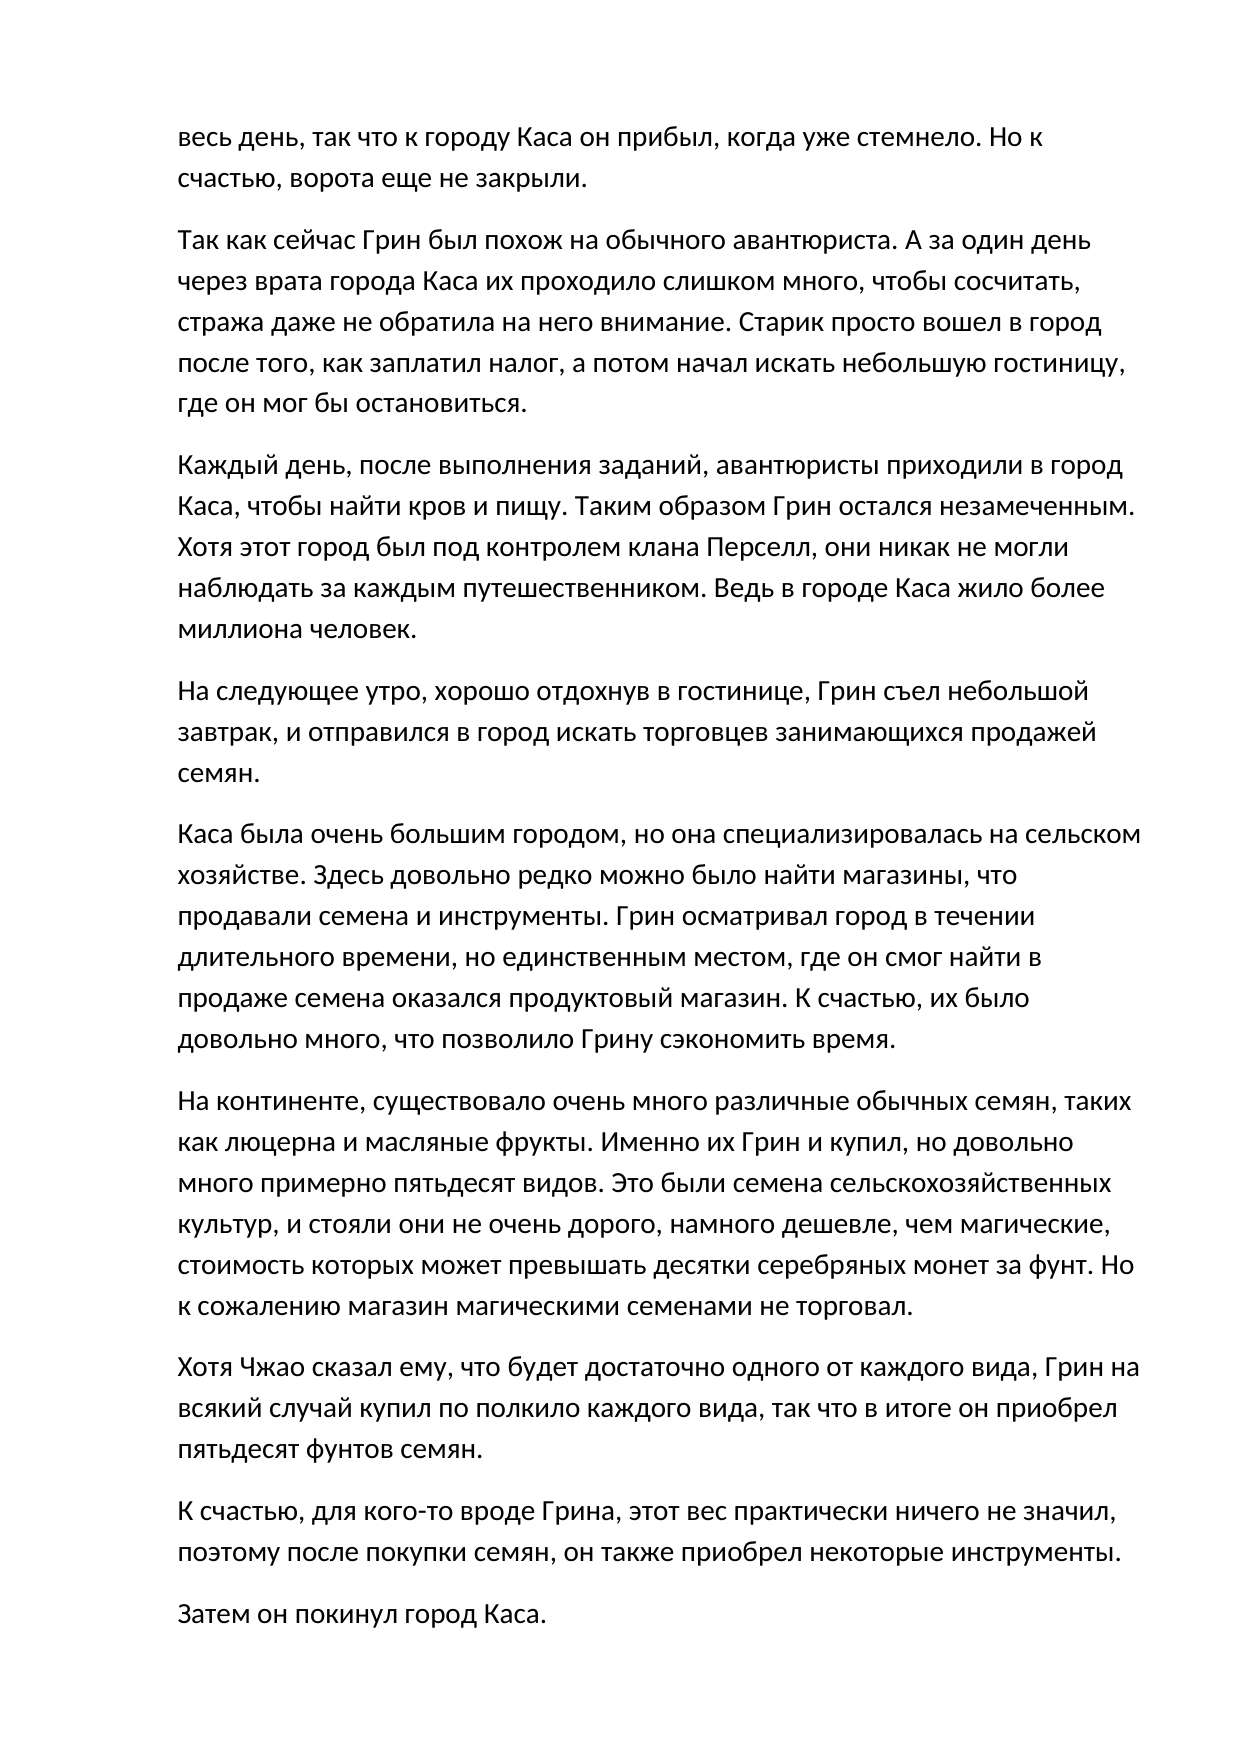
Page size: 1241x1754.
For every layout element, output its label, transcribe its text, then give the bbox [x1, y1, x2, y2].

text На следующее утро, хорошо отдохнув в гостинице, Грин съел небольшой завтрак, и отправился в город искать торговцев занимающихся продажей семян. [177, 672, 1152, 789]
text Затем он покинул город Каса. [177, 1595, 1152, 1630]
text Так как сейчас Грин был похож на обычного авантюриста. А за один день через врата города Каса их проходило слишком много, чтобы сосчитать, стража даже не обратила на него внимание. Старик просто вошел в город после того, как заплатил налог, а потом начал искать небольшую гостиницу, где он мог бы остановиться. [177, 221, 1152, 420]
text Хотя Чжао сказал ему, что будет достаточно одного от каждого вида, Грин на всякий случай купил по полкило каждого вида, так что в итоге он приобрел пятьдесят фунтов семян. [177, 1348, 1152, 1466]
text Каса была очень большим городом, но она специализировалась на сельском хозяйстве. Здесь довольно редко можно было найти магазины, что продавали семена и инструменты. Грин осматривал город в течении длительного времени, но единственным местом, где он смог найти в продаже семена оказался продуктовый магазин. К счастью, их было довольно много, что позволило Грину сэкономить время. [177, 816, 1152, 1056]
text К счастью, для кого-то вроде Грина, этот вес практически ничего не значил, поэтому после покупки семян, он также приобрел некоторые инструменты. [177, 1492, 1152, 1569]
text На континенте, существовало очень много различные обычных семян, таких как люцерна и масляные фрукты. Именно их Грин и купил, но довольно много примерно пятьдесят видов. Это были семена сельскохозяйственных культур, и стояли они не очень дорого, намного дешевле, чем магические, стоимость которых может превышать десятки серебряных монет за фунт. Но к сожалению магазин магическими семенами не торговал. [177, 1082, 1152, 1322]
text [177, 118, 1152, 195]
text Каждый день, после выполнения заданий, авантюристы приходили в город Каса, чтобы найти кров и пищу. Таким образом Грин остался незамеченным. Хотя этот город был под контролем клана Перселл, они никак не могли наблюдать за каждым путешественником. Ведь в городе Каса жило более миллиона человек. [177, 446, 1152, 646]
